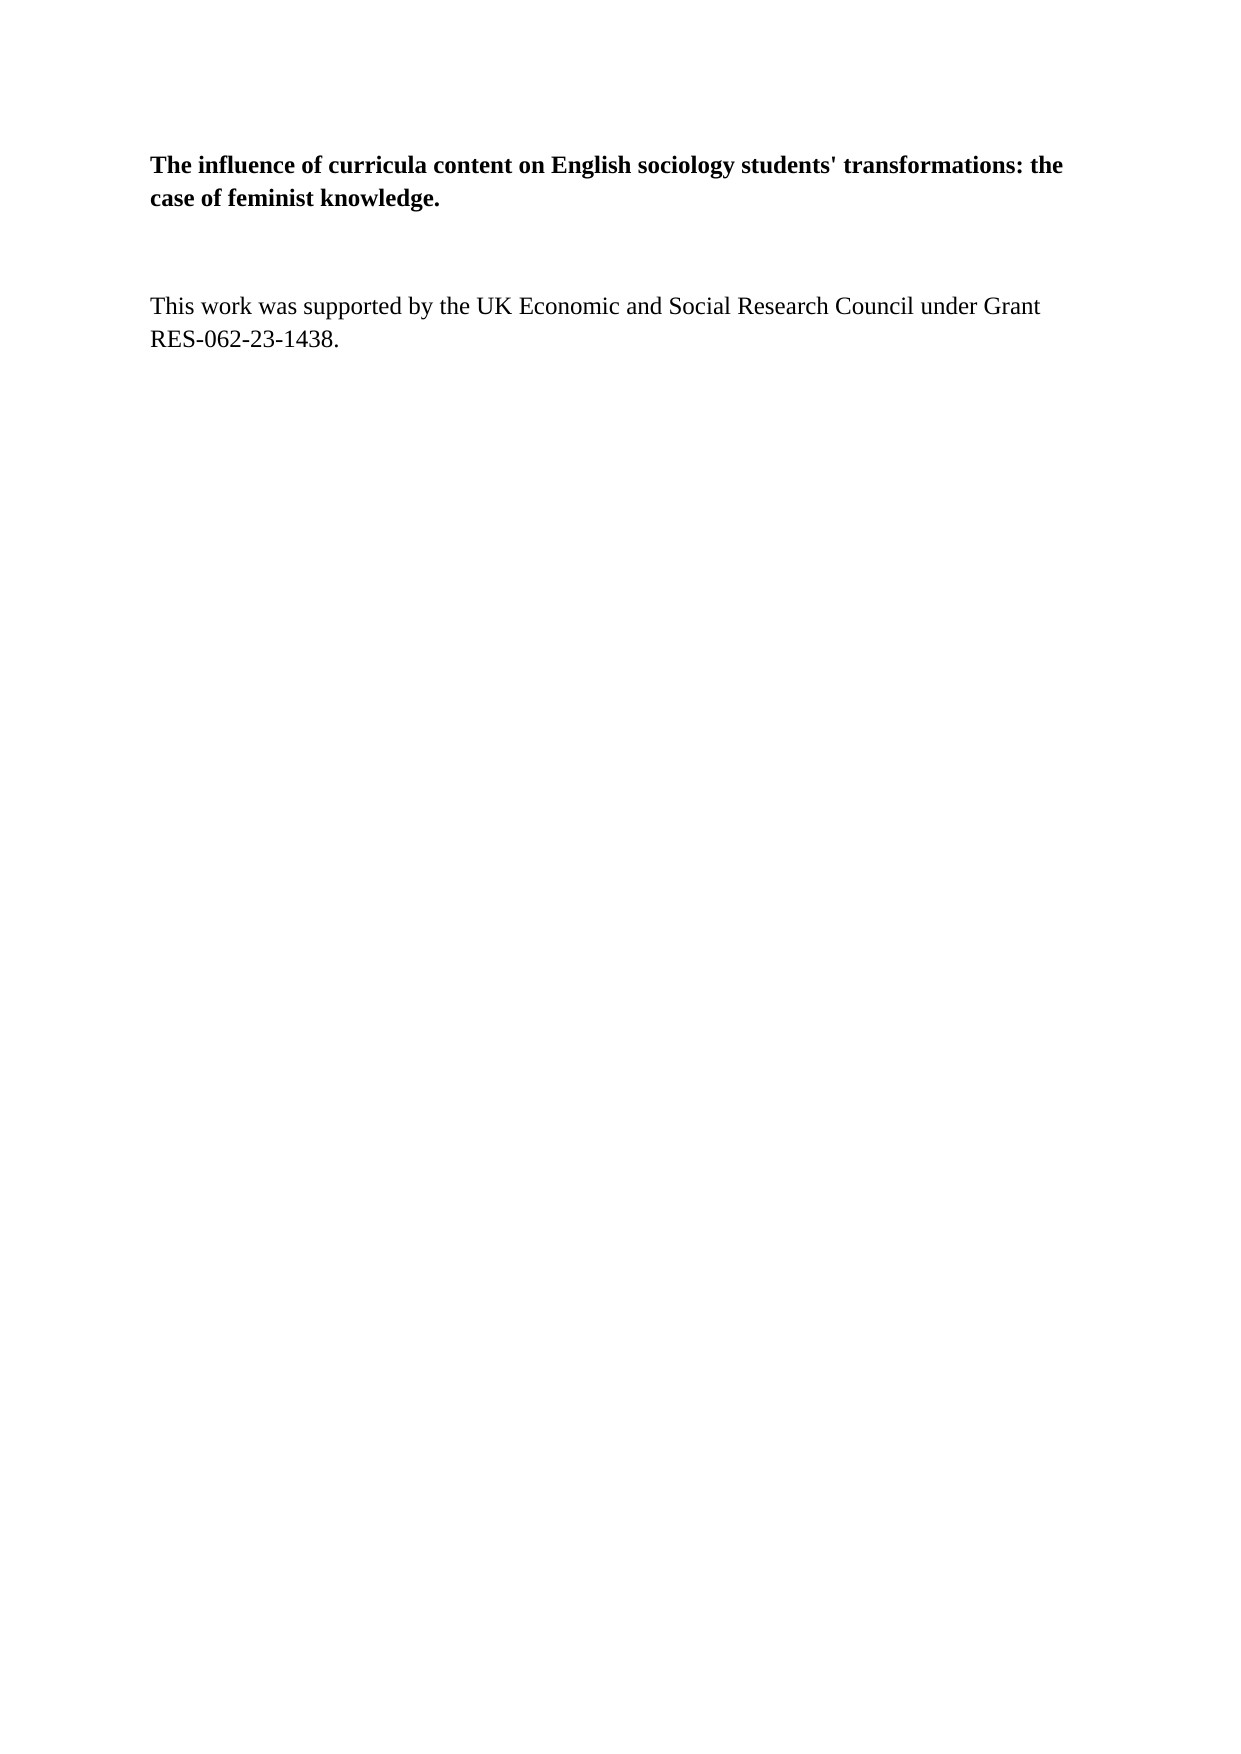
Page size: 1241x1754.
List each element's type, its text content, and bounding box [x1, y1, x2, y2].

text The influence of curricula content on English sociology students' transformations: the case of feminist knowledge. [150, 150, 1090, 212]
text This work was supported by the UK Economic and Social Research Council under Grant RES-062-23-1438. [150, 291, 1090, 352]
